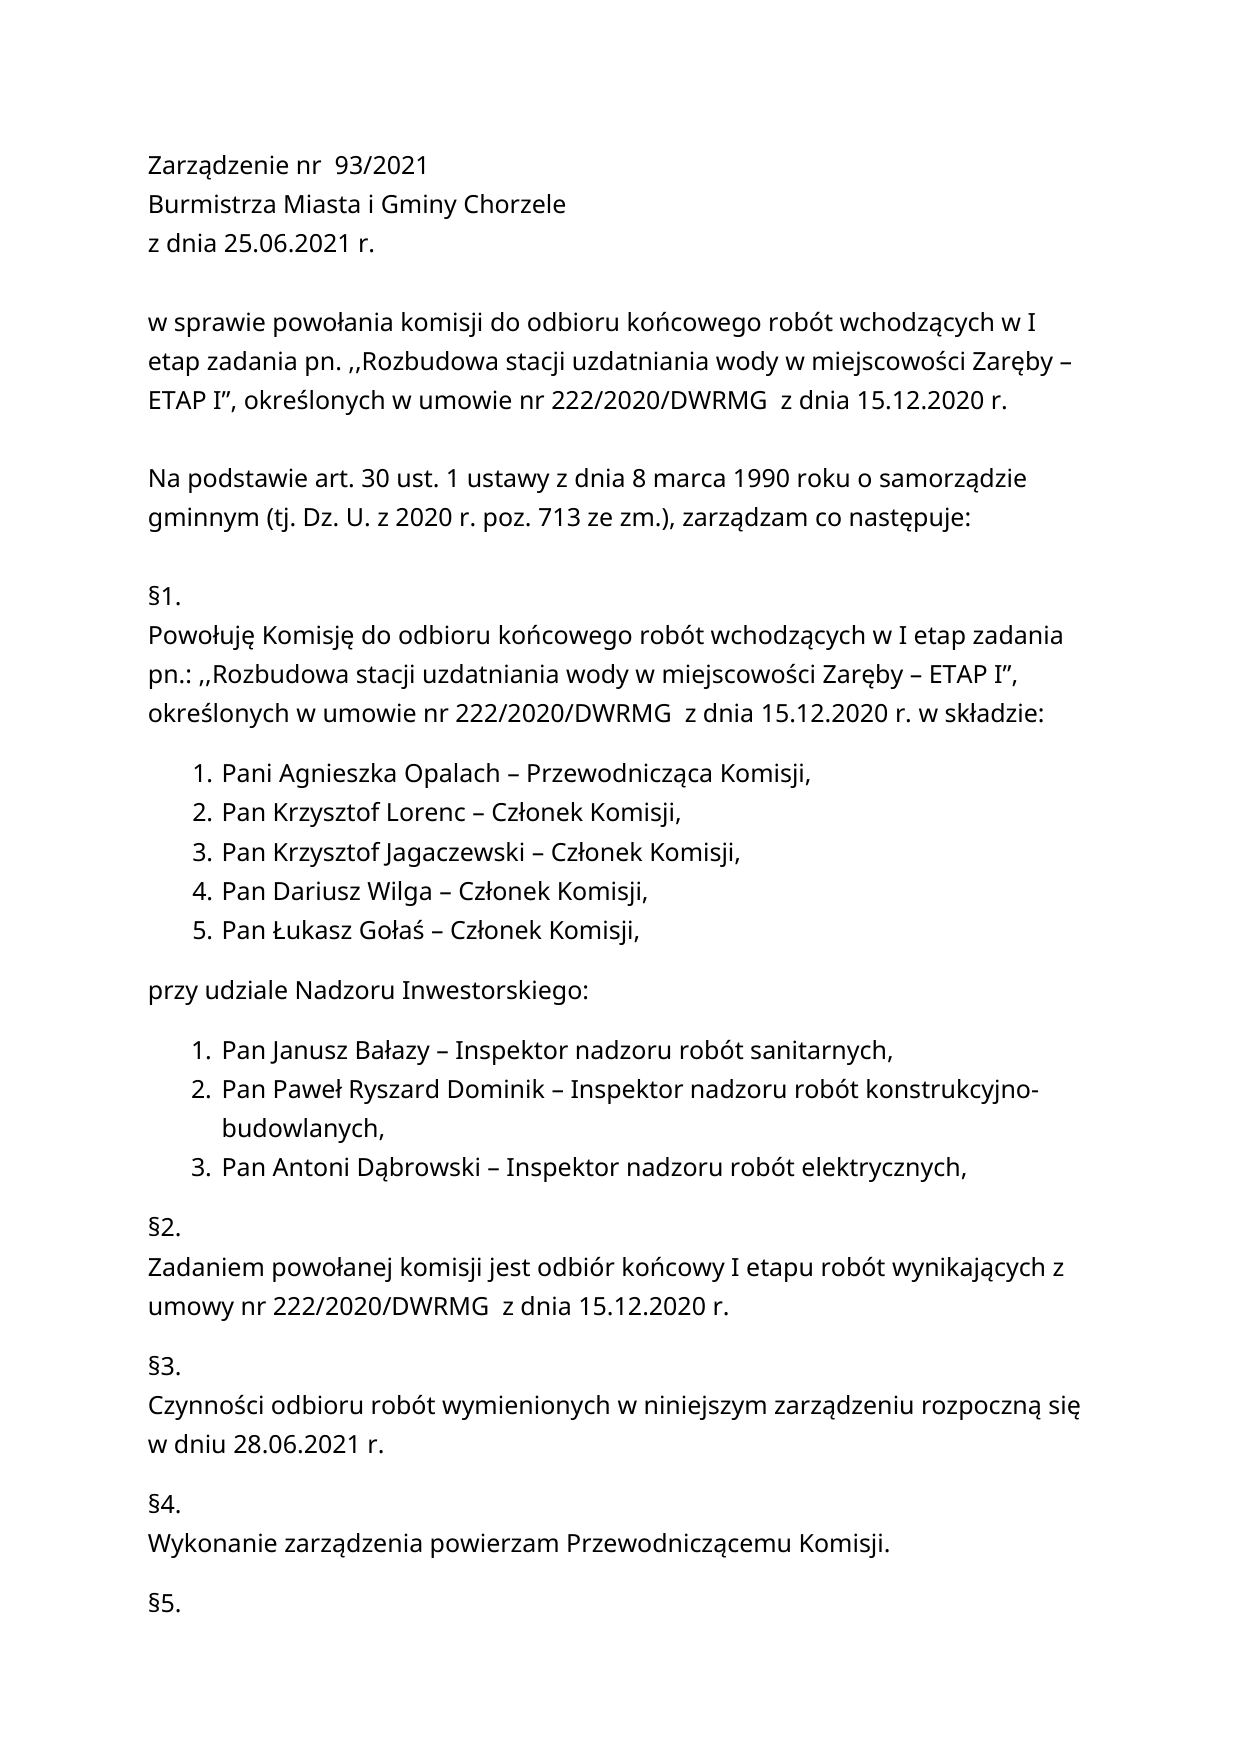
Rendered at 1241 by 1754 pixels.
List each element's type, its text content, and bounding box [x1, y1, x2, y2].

list Pan Dariusz Wilga – Członek Komisji, [192, 873, 1093, 907]
text §5. [148, 1586, 1093, 1620]
text §3. [148, 1348, 1093, 1382]
text Czynności odbioru robót wymienionych w niniejszym zarządzeniu rozpoczną się w dniu 28.06.2021 r. [148, 1388, 1093, 1461]
text Zadaniem powołanej komisji jest odbiór końcowy I etapu robót wynikających z umowy nr 222/2020/DWRMG z dnia 15.12.2020 r. [148, 1249, 1093, 1322]
text Zarządzenie nr 93/2021 [148, 148, 1093, 182]
text Burmistrza Miasta i Gminy Chorzele [148, 187, 1093, 221]
text §2. [148, 1210, 1093, 1244]
list Pan Antoni Dąbrowski – Inspektor nadzoru robót elektrycznych, [191, 1150, 1093, 1184]
text §1. [148, 578, 1093, 612]
list Pan Janusz Bałazy – Inspektor nadzoru robót sanitarnych, [191, 1033, 1093, 1067]
list Pan Paweł Ryszard Dominik – Inspektor nadzoru robót konstrukcyjno-budowlanych, [191, 1072, 1093, 1145]
text Wykonanie zarządzenia powierzam Przewodniczącemu Komisji. [148, 1526, 1093, 1560]
list Pan Krzysztof Lorenc – Członek Komisji, [192, 795, 1093, 829]
list Pan Łukasz Gołaś – Członek Komisji, [192, 913, 1093, 947]
list Pan Krzysztof Jagaczewski – Członek Komisji, [192, 834, 1093, 868]
text Powołuję Komisję do odbioru końcowego robót wchodzących w I etap zadania pn.: ,,Rozbudowa stacji uzdatniania wody w miejscowości Zaręby – ETAP I”, określonych w umowie nr 222/2020/DWRMG z dnia 15.12.2020 r. w składzie: [148, 618, 1093, 730]
list Pani Agnieszka Opalach – Przewodnicząca Komisji, [192, 756, 1093, 790]
text w sprawie powołania komisji do odbioru końcowego robót wchodzących w I etap zadania pn. ,,Rozbudowa stacji uzdatniania wody w miejscowości Zaręby – ETAP I”, określonych w umowie nr 222/2020/DWRMG z dnia 15.12.2020 r. [148, 304, 1093, 417]
text Na podstawie art. 30 ust. 1 ustawy z dnia 8 marca 1990 roku o samorządzie gminnym (tj. Dz. U. z 2020 r. poz. 713 ze zm.), zarządzam co następuje: [148, 461, 1093, 534]
text z dnia 25.06.2021 r. [148, 226, 1093, 260]
text §4. [148, 1487, 1093, 1521]
text przy udziale Nadzoru Inwestorskiego: [148, 973, 1093, 1007]
